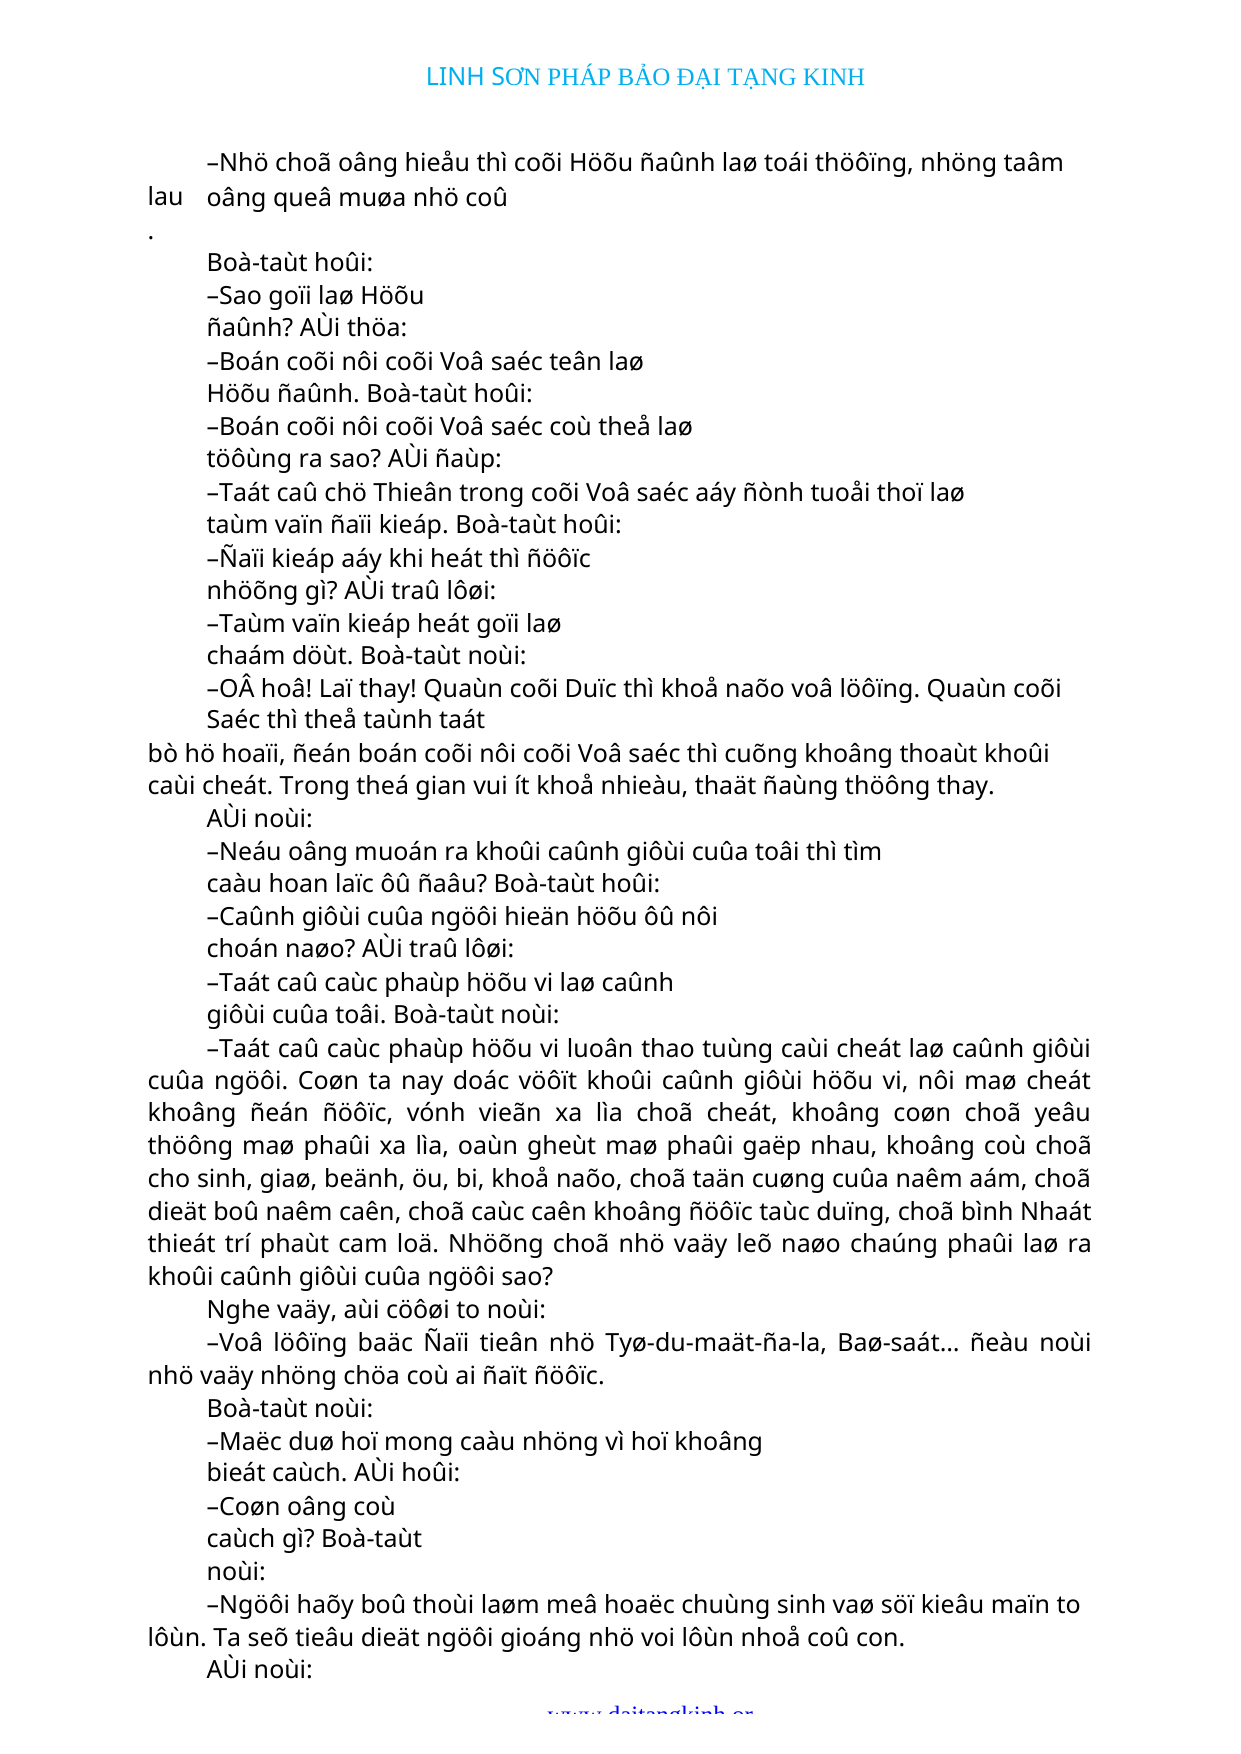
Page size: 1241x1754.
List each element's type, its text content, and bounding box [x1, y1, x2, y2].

text Boà-taùt hoûi: [206, 246, 1105, 278]
text –Caûnh giôùi cuûa ngöôi hieän höõu ôû nôi choán naøo? AÙi traû lôøi: [206, 900, 724, 965]
text –Taát caû chö Thieân trong coõi Voâ saéc aáy ñònh tuoåi thoï laø taùm vaïn ñaïi kieáp. Boà-taùt hoûi: [206, 475, 980, 541]
text AÙi noùi: [206, 1653, 1105, 1685]
text –Nhö choã oâng hieåu thì coõi Höõu ñaûnh laø toái thöôïng, nhöng taâm oâng queâ muøa nhö coû [206, 145, 1105, 213]
text –Ngöôi haõy boû thoùi laøm meâ hoaëc chuùng sinh vaø söï kieâu maïn to lôùn. Ta seõ tieâu dieät ngöôi gioáng nhö voi lôùn nhoå coû con. [147, 1588, 1105, 1653]
text lau. [147, 178, 187, 247]
text –Boán coõi nôi coõi Voâ saéc coù theå laø töôùng ra sao? AÙi ñaùp: [206, 410, 724, 475]
text Nghe vaäy, aùi cöôøi to noùi: [206, 1293, 1105, 1325]
text AÙi noùi: [206, 802, 1105, 833]
text Boà-taùt noùi: [206, 1392, 1105, 1423]
text –Ñaïi kieáp aáy khi heát thì ñöôïc nhöõng gì? AÙi traû lôøi: [206, 541, 644, 606]
text –Boán coõi nôi coõi Voâ saéc teân laø Höõu ñaûnh. Boà-taùt hoûi: [206, 344, 650, 409]
text –Taùm vaïn kieáp heát goïi laø chaám döùt. Boà-taùt noùi: [206, 607, 592, 672]
text –Sao goïi laø Höõu ñaûnh? AÙi thöa: [206, 278, 470, 344]
text –Maëc duø hoï mong caàu nhöng vì hoï khoâng bieát caùch. AÙi hoûi: [206, 1424, 772, 1489]
text bò hö hoaïi, ñeán boán coõi nôi coõi Voâ saéc thì cuõng khoâng thoaùt khoûi caùi cheát. Trong theá gian vui ít khoå nhieàu, thaät ñaùng thöông thay. [147, 735, 1092, 802]
text –Neáu oâng muoán ra khoûi caûnh giôùi cuûa toâi thì tìm caàu hoan laïc ôû ñaâu? Boà-taùt hoûi: [206, 834, 924, 899]
text –Voâ löôïng baäc Ñaïi tieân nhö Tyø-du-maät-ña-la, Baø-saát… ñeàu noùi nhö vaäy nhöng chöa coù ai ñaït ñöôïc. [147, 1325, 1092, 1392]
text –OÂ hoâ! Laï thay! Quaùn coõi Duïc thì khoå naõo voâ löôïng. Quaùn coõi Saéc thì theå taùnh taát [206, 672, 1105, 735]
text –Taát caû caùc phaùp höõu vi laø caûnh giôùi cuûa toâi. Boà-taùt noùi: [206, 965, 684, 1031]
text –Coøn oâng coù caùch gì? Boà-taùt noùi: [206, 1489, 438, 1587]
text –Taát caû caùc phaùp höõu vi luoân thao tuùng caùi cheát laø caûnh giôùi cuûa ngöôi. Coøn ta nay doác vöôït khoûi caûnh giôùi höõu vi, nôi maø cheát khoâng ñeán ñöôïc, vónh vieãn xa lìa choã cheát, khoâng coøn choã yeâu thöông maø phaûi xa lìa, oaùn gheùt maø phaûi gaëp nhau, khoâng coù choã cho sinh, giaø, beänh, öu, bi, khoå naõo, choã taän cuøng cuûa naêm aám, choã dieät boû naêm caên, choã caùc caên khoâng ñöôïc taùc duïng, choã bình Nhaát thieát trí phaùt cam loä. Nhöõng choã nhö vaäy leõ naøo chaúng phaûi laø ra khoûi caûnh giôùi cuûa ngöôi sao? [147, 1031, 1093, 1293]
